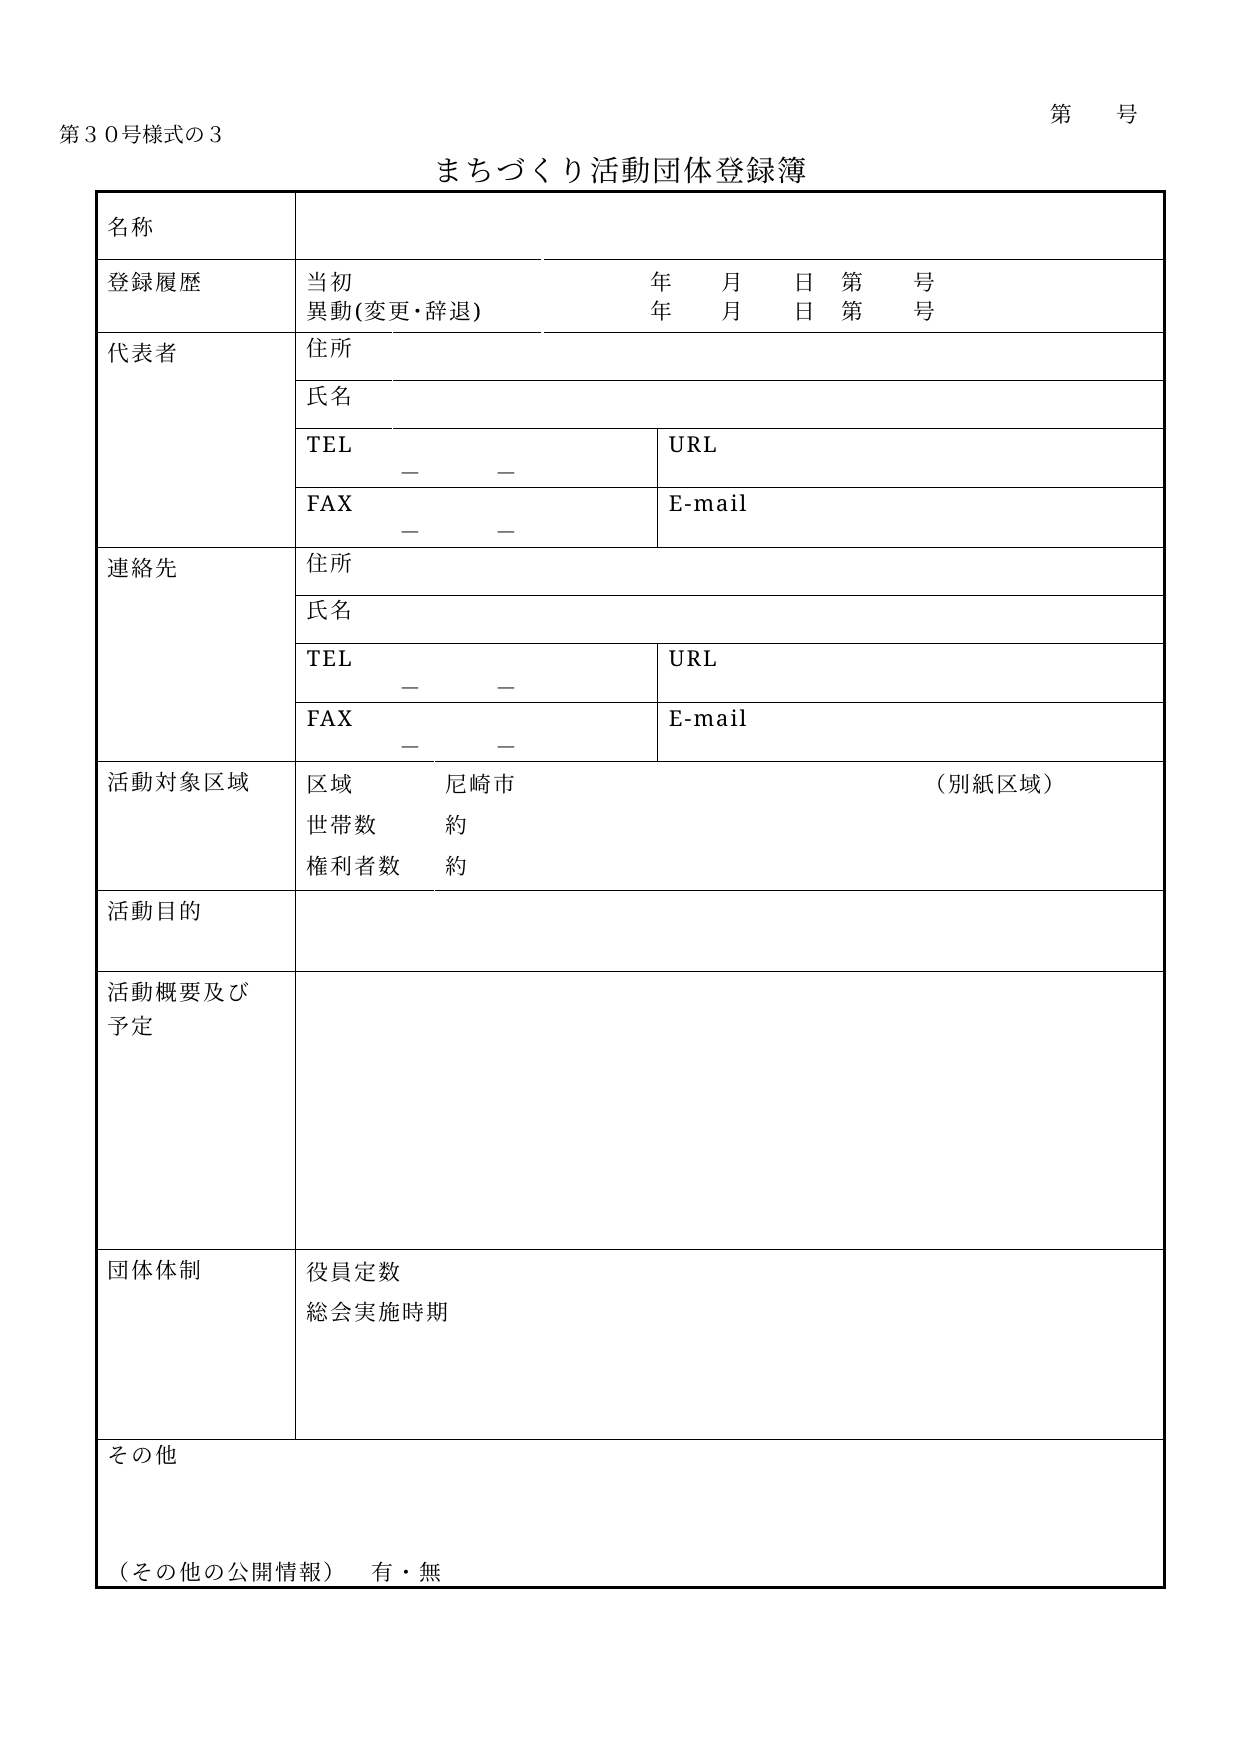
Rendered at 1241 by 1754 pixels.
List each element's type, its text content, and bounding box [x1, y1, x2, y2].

table_cell 活動目的 [98, 891, 295, 971]
table_cell [393, 333, 1163, 380]
table_cell 氏名 [296, 381, 392, 428]
table_cell URL [658, 644, 1163, 702]
table_cell 活動概要及び 予定 [98, 972, 295, 1249]
table_cell FAX － － [296, 703, 657, 761]
table_cell [393, 381, 1163, 428]
table_cell 年 月 日 第 号 年 月 日 第 号 [544, 260, 1163, 332]
table_cell E-mail [658, 488, 1163, 547]
table_cell 住所 [296, 333, 392, 380]
table_header 名称 [98, 193, 295, 259]
table_cell 役員定数 総会実施時期 [296, 1250, 1163, 1439]
text 第３０号様式の３ [59, 118, 1181, 148]
table_cell E-mail [658, 703, 1163, 761]
table_cell [296, 891, 1163, 971]
table_cell FAX － － [296, 488, 657, 547]
table_cell 代表者 [98, 333, 295, 547]
table_header [296, 193, 1163, 259]
table_cell URL [658, 429, 1163, 487]
table_cell 区域 世帯数 権利者数 [296, 762, 434, 890]
table_cell その他 （その他の公開情報） 有・無 [98, 1440, 1163, 1586]
table_cell 連絡先 [98, 548, 295, 761]
table_cell 住所 [296, 548, 1163, 594]
table_cell TEL － － [296, 644, 657, 702]
table_cell 尼崎市 （別紙区域） 約 約 [435, 762, 1163, 890]
table_cell [296, 972, 1163, 1249]
table_cell 氏名 [296, 596, 1163, 642]
table_cell TEL － － [296, 429, 657, 487]
table_cell 当初 異動(変更･辞退) [296, 260, 541, 332]
table_cell 登録履歴 [98, 260, 295, 332]
table_cell 団体体制 [98, 1250, 295, 1439]
text まちづくり活動団体登録簿 [59, 148, 1181, 190]
table_cell 活動対象区域 [98, 762, 295, 890]
